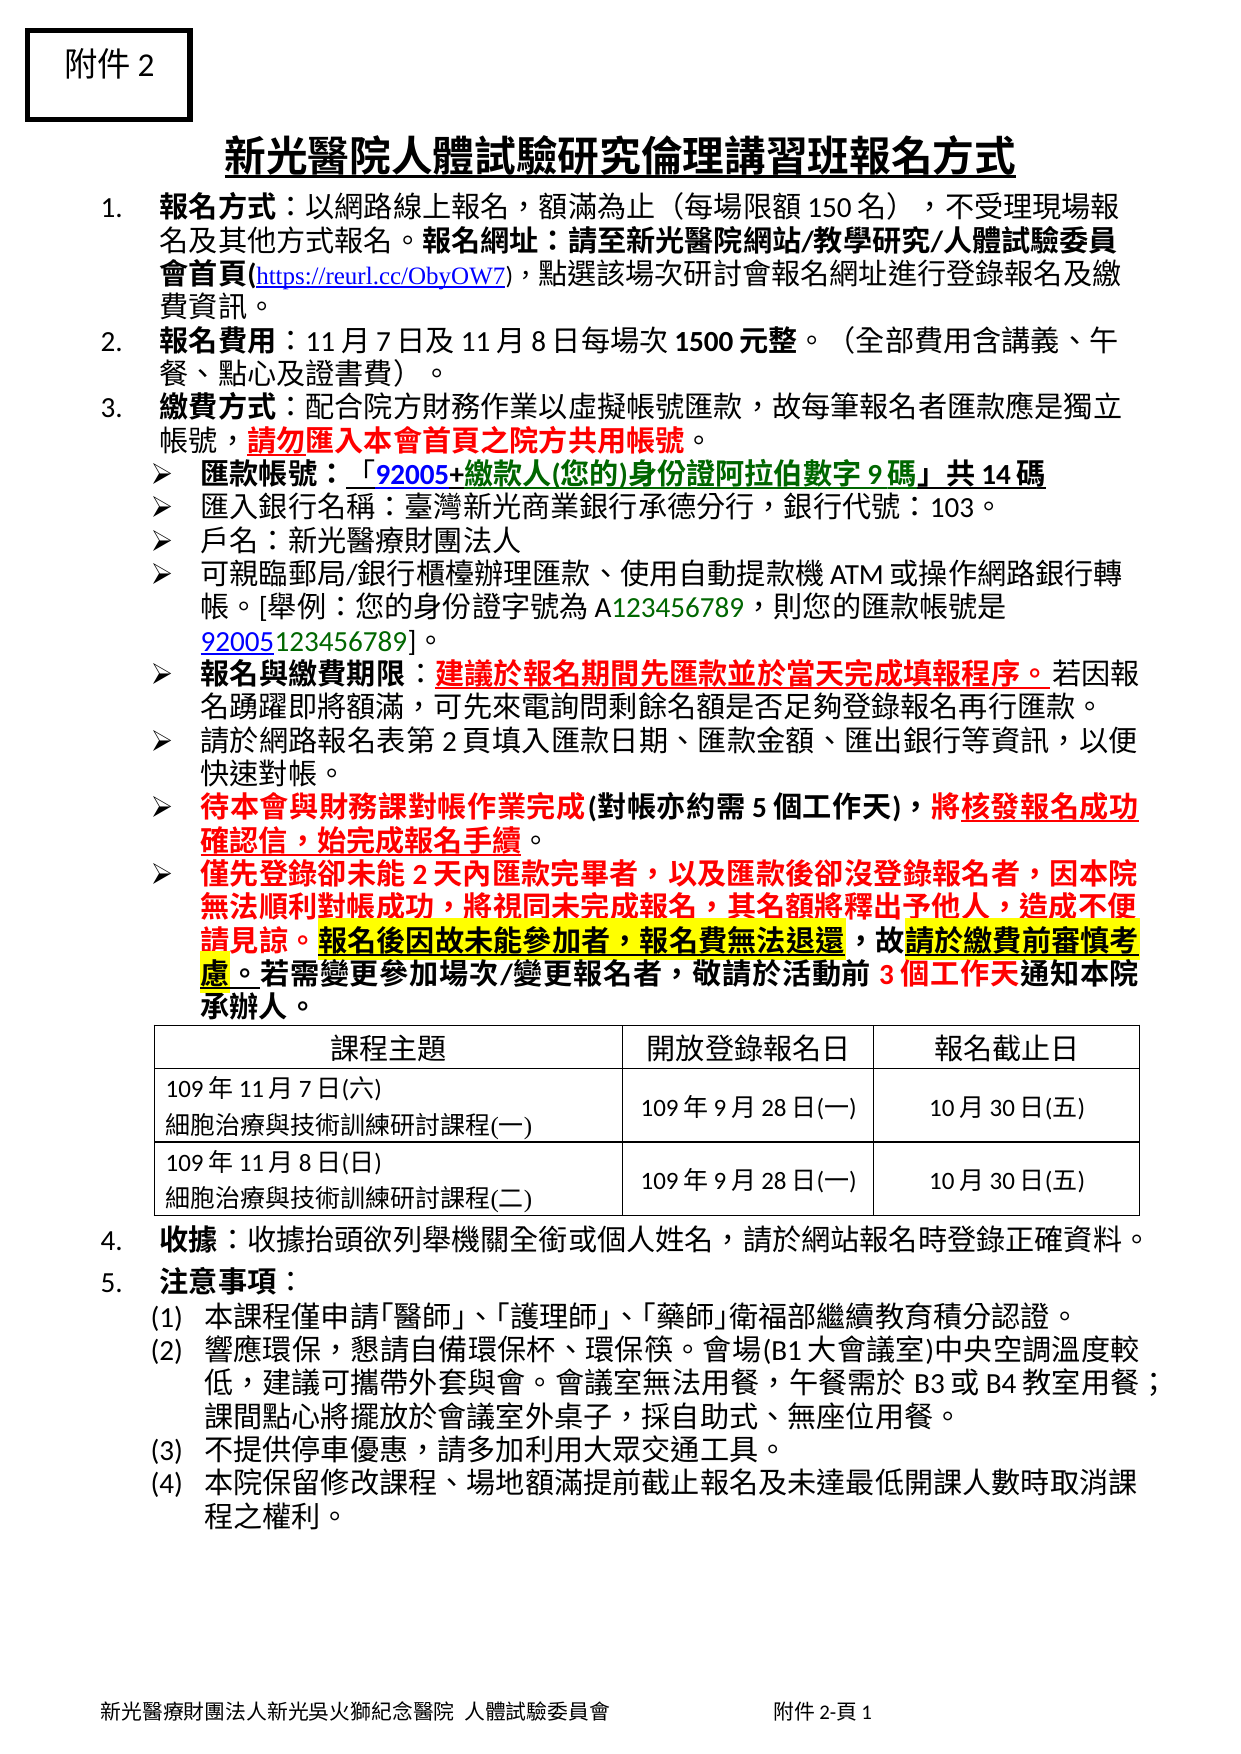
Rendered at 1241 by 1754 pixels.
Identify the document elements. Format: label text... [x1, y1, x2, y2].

list 戶名：新光醫療財團法人 [150, 524, 1140, 558]
list 報名費用：11月7日及11月8日每場次1500元整。（全部費用含講義、午餐、點心及證書費）。 [100, 324, 1140, 391]
list 匯款帳號：「92005+繳款人(您的)身份證阿拉伯數字9碼」共14碼 [150, 458, 1140, 491]
table_cell 109年9月28日(一) [623, 1143, 873, 1215]
table_header 開放登錄報名日 [623, 1026, 873, 1068]
list 不提供停車優惠，請多加利用大眾交通工具。 [150, 1434, 1140, 1467]
table_header 報名截止日 [874, 1026, 1139, 1068]
list 報名方式：以網路線上報名，額滿為止（每場限額150名），不受理現場報名及其他方式報名。報名網址：請至新光醫院網站/教學研究/人體試驗委員會首頁(https://reurl.cc/ObyOW7)，點選該場次研討會報名網址進行登錄報名及繳費資訊。 [100, 191, 1140, 324]
list 收據：收據抬頭欲列舉機關全銜或個人姓名，請於網站報名時登錄正確資料。 [100, 1216, 1140, 1258]
table_header 課程主題 [155, 1026, 622, 1068]
list 響應環保，懇請自備環保杯、環保筷。會場(B1大會議室)中央空調溫度較低，建議可攜帶外套與會。會議室無法用餐，午餐需於B3或B4教室用餐；課間點心將擺放於會議室外桌子，採自助式、無座位用餐。 [150, 1334, 1140, 1434]
list 本課程僅申請｢醫師｣、｢護理師｣、｢藥師｣衛福部繼續教育積分認證。 [150, 1301, 1140, 1334]
list 待本會與財務課對帳作業完成(對帳亦約需5個工作天)，將核發報名成功確認信，始完成報名手續。 [150, 791, 1140, 858]
table_cell 10月30日(五) [874, 1069, 1139, 1141]
table_cell 109年11月8日(日) 細胞治療與技術訓練研討課程(二) [155, 1143, 622, 1215]
table_cell 109年11月7日(六) 細胞治療與技術訓練研討課程(一) [155, 1069, 622, 1141]
list 本院保留修改課程、場地額滿提前截止報名及未達最低開課人數時取消課程之權利。 [150, 1467, 1140, 1534]
text 新光醫院人體試驗研究倫理講習班報名方式 [100, 116, 1140, 191]
list 可親臨郵局/銀行櫃檯辦理匯款、使用自動提款機ATM或操作網路銀行轉帳。[舉例：您的身份證字號為A123456789，則您的匯款帳號是92005123456789]。 [150, 558, 1140, 658]
table_cell 109年9月28日(一) [623, 1069, 873, 1141]
list 請於網路報名表第2頁填入匯款日期、匯款金額、匯出銀行等資訊，以便快速對帳。 [150, 724, 1140, 791]
list 繳費方式：配合院方財務作業以虛擬帳號匯款，故每筆報名者匯款應是獨立帳號，請勿匯入本會首頁之院方共用帳號。 [100, 391, 1140, 458]
list 匯入銀行名稱：臺灣新光商業銀行承德分行，銀行代號：103。 [150, 491, 1140, 524]
list 僅先登錄卻未能2天內匯款完畢者，以及匯款後卻沒登錄報名者，因本院無法順利對帳成功，將視同未完成報名，其名額將釋出予他人，造成不便請見諒。報名後因故未能參加者，報名費無法退還，故請於繳費前審慎考慮。若需變更參加場次/變更報名者，敬請於活動前3個工作天通知本院承辦人。 [150, 858, 1140, 1024]
table_cell 10月30日(五) [874, 1143, 1139, 1215]
list 報名與繳費期限：建議於報名期間先匯款並於當天完成填報程序。若因報名踴躍即將額滿，可先來電詢問剩餘名額是否足夠登錄報名再行匯款。 [150, 658, 1140, 724]
list 注意事項： [100, 1258, 1140, 1301]
